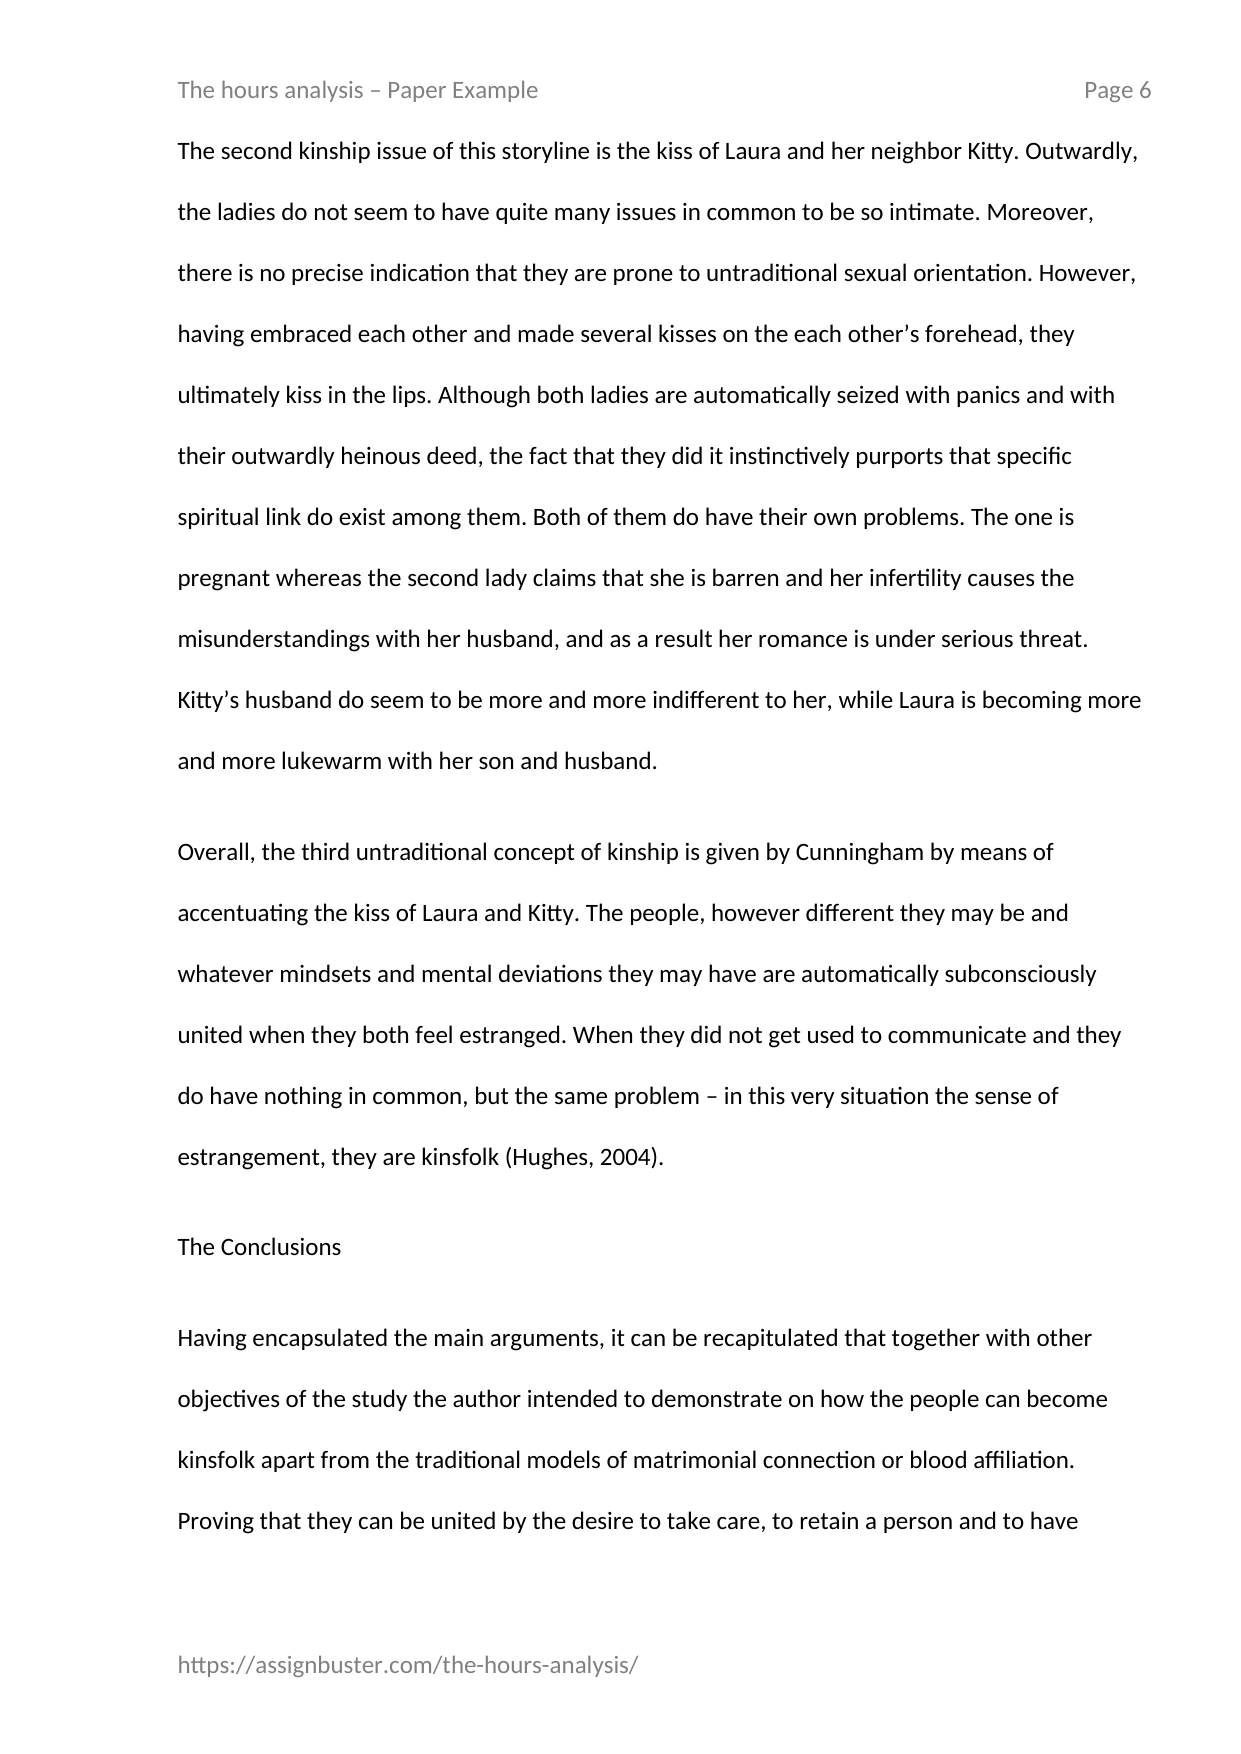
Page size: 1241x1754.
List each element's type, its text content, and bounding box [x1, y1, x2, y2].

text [177, 1322, 1152, 1536]
text The Conclusions [177, 1231, 1152, 1262]
text The second kinship issue of this storyline is the kiss of Laura and her neighbor Kitty. Outwardly, the ladies do not seem to have quite many issues in common to be so intimate. Moreover, there is no precise indication that they are prone to untraditional sexual orientation. However, having embraced each other and made several kisses on the each other’s forehead, they ultimately kiss in the lips. Although both ladies are automatically seized with panics and with their outwardly heinous deed, the fact that they did it instinctively purports that specific spiritual link do exist among them. Both of them do have their own problems. The one is pregnant whereas the second lady claims that she is barren and her infertility causes the misunderstandings with her husband, and as a result her romance is under serious threat. Kitty’s husband do seem to be more and more indifferent to her, while Laura is becoming more and more lukewarm with her son and husband. [177, 135, 1152, 776]
text Overall, the third untraditional concept of kinship is given by Cunningham by means of accentuating the kiss of Laura and Kitty. The people, however different they may be and whatever mindsets and mental deviations they may have are automatically subconsciously united when they both feel estranged. When they did not get used to communicate and they do have nothing in common, but the same problem – in this very situation the sense of estrangement, they are kinsfolk (Hughes, 2004). [177, 836, 1152, 1171]
